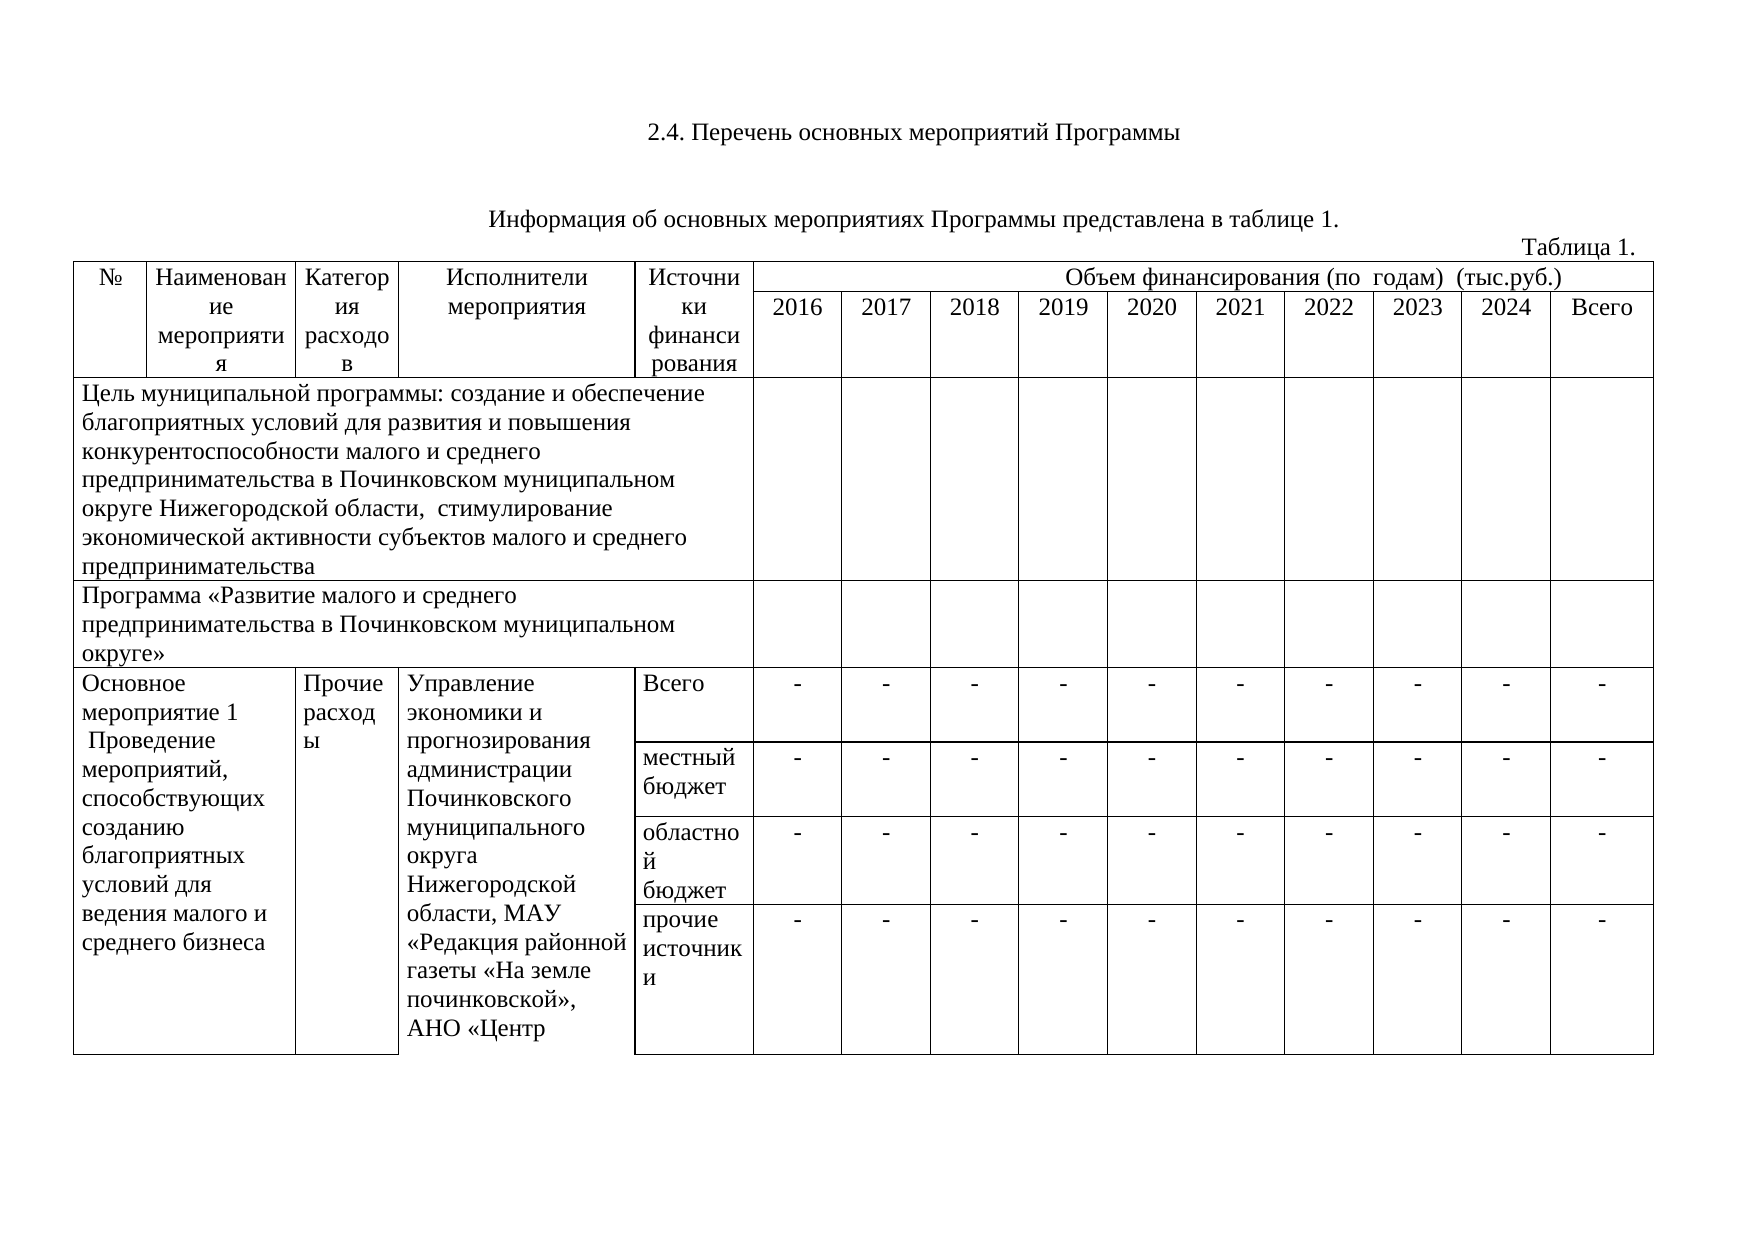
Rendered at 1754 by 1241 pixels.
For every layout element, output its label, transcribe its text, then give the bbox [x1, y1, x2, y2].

table_cell [754, 378, 841, 579]
table_cell - [754, 668, 841, 741]
table_cell - [1551, 668, 1653, 741]
table_cell - [754, 743, 841, 816]
table_cell [842, 581, 930, 667]
table_cell - [1285, 743, 1373, 816]
table_cell [842, 378, 930, 579]
table_header Объем финансирования (по годам) (тыс.руб.) [973, 262, 1653, 291]
table_cell - [1019, 905, 1107, 1054]
table_cell [1551, 378, 1653, 579]
table_cell областной бюджет [636, 817, 753, 903]
table_cell - [754, 905, 841, 1054]
table_cell 2019 [1019, 292, 1107, 377]
table_cell 2018 [931, 292, 1018, 377]
table_header Исполнители мероприятия [399, 262, 634, 377]
table_cell [1285, 378, 1373, 579]
table_cell - [1197, 743, 1284, 816]
table_cell - [1285, 817, 1373, 903]
table_cell Основное мероприятие 1 Проведение мероприятий, способствующих созданию благоприятных условий для ведения малого и среднего бизнеса [74, 668, 295, 1054]
table_cell [1019, 378, 1107, 579]
table_cell 2024 [1462, 292, 1550, 377]
text Таблица 1. [118, 232, 1636, 261]
table_cell 2017 [842, 292, 930, 377]
text Информация об основных мероприятиях Программы представлена в таблице 1. [118, 204, 1636, 232]
table_cell - [1108, 743, 1196, 816]
text 2.4. Перечень основных мероприятий Программы [118, 117, 1636, 146]
table_cell [1108, 378, 1196, 579]
table_cell - [1551, 743, 1653, 816]
table_cell - [1019, 668, 1107, 741]
table_cell 2021 [1197, 292, 1284, 377]
table_cell прочие источники [636, 905, 753, 1054]
table_cell - [1019, 743, 1107, 816]
table_cell - [1374, 905, 1461, 1054]
table_cell [1374, 378, 1461, 579]
table_cell [1462, 581, 1550, 667]
table_cell Всего [1551, 292, 1653, 377]
table_cell - [1551, 905, 1653, 1054]
table_cell - [1108, 817, 1196, 903]
table_cell - [1462, 668, 1550, 741]
table_header Категория расходов [296, 262, 398, 377]
table_cell [754, 581, 841, 667]
table_cell [1197, 378, 1284, 579]
table_header № [74, 262, 146, 377]
table_cell - [931, 668, 1018, 741]
table_cell Прочие расходы [296, 668, 398, 1054]
table_cell [1374, 581, 1461, 667]
table_cell - [1197, 668, 1284, 741]
table_cell - [1197, 905, 1284, 1054]
table_cell - [1285, 668, 1373, 741]
table_cell [1285, 581, 1373, 667]
table_cell - [1374, 668, 1461, 741]
table_cell [931, 378, 1018, 579]
table_cell - [842, 817, 930, 903]
table_cell [1197, 581, 1284, 667]
table_header [754, 262, 973, 291]
table_cell - [931, 817, 1018, 903]
table_cell - [1462, 743, 1550, 816]
table_cell - [1285, 905, 1373, 1054]
table_cell - [1462, 905, 1550, 1054]
table_cell [1019, 581, 1107, 667]
table_cell - [842, 668, 930, 741]
table_cell [931, 581, 1018, 667]
table_cell - [842, 905, 930, 1054]
table_cell 2020 [1108, 292, 1196, 377]
table_cell Всего [636, 668, 753, 741]
table_cell Программа «Развитие малого и среднего предпринимательства в Починковском муниципальном округе» [74, 581, 753, 667]
table_cell Цель муниципальной программы: создание и обеспечение благоприятных условий для развития и повышения конкурентоспособности малого и среднего предпринимательства в Починковском муниципальном округе Нижегородской области, стимулирование экономической активности субъектов малого и среднего предпринимательства [74, 378, 753, 579]
table_cell [1108, 581, 1196, 667]
table_cell 2023 [1374, 292, 1461, 377]
table_cell - [931, 743, 1018, 816]
table_cell местный бюджет [636, 743, 753, 816]
table_cell - [1551, 817, 1653, 903]
table_cell - [1374, 743, 1461, 816]
table_cell - [842, 743, 930, 816]
table_cell 2016 [754, 292, 841, 377]
table_header Наименование мероприятия [147, 262, 295, 377]
table_cell [1462, 378, 1550, 579]
table_cell - [1108, 905, 1196, 1054]
table_cell Управление экономики и прогнозирования администрации Починковского муниципального округа Нижегородской области, МАУ «Редакция районной газеты «На земле починковской», АНО «Центр развития предпринимательства Починковского муниципального района», ГКУ ЦЗН Починковского района» (по согласованию) [399, 668, 634, 1054]
table_cell - [1019, 817, 1107, 903]
table_cell - [1108, 668, 1196, 741]
table_cell [1551, 581, 1653, 667]
table_cell - [754, 817, 841, 903]
table_cell 2022 [1285, 292, 1373, 377]
table_cell - [1374, 817, 1461, 903]
table_cell - [1462, 817, 1550, 903]
table_header Источники финансирования [636, 262, 753, 377]
table_cell - [1197, 817, 1284, 903]
table_cell - [931, 905, 1018, 1054]
